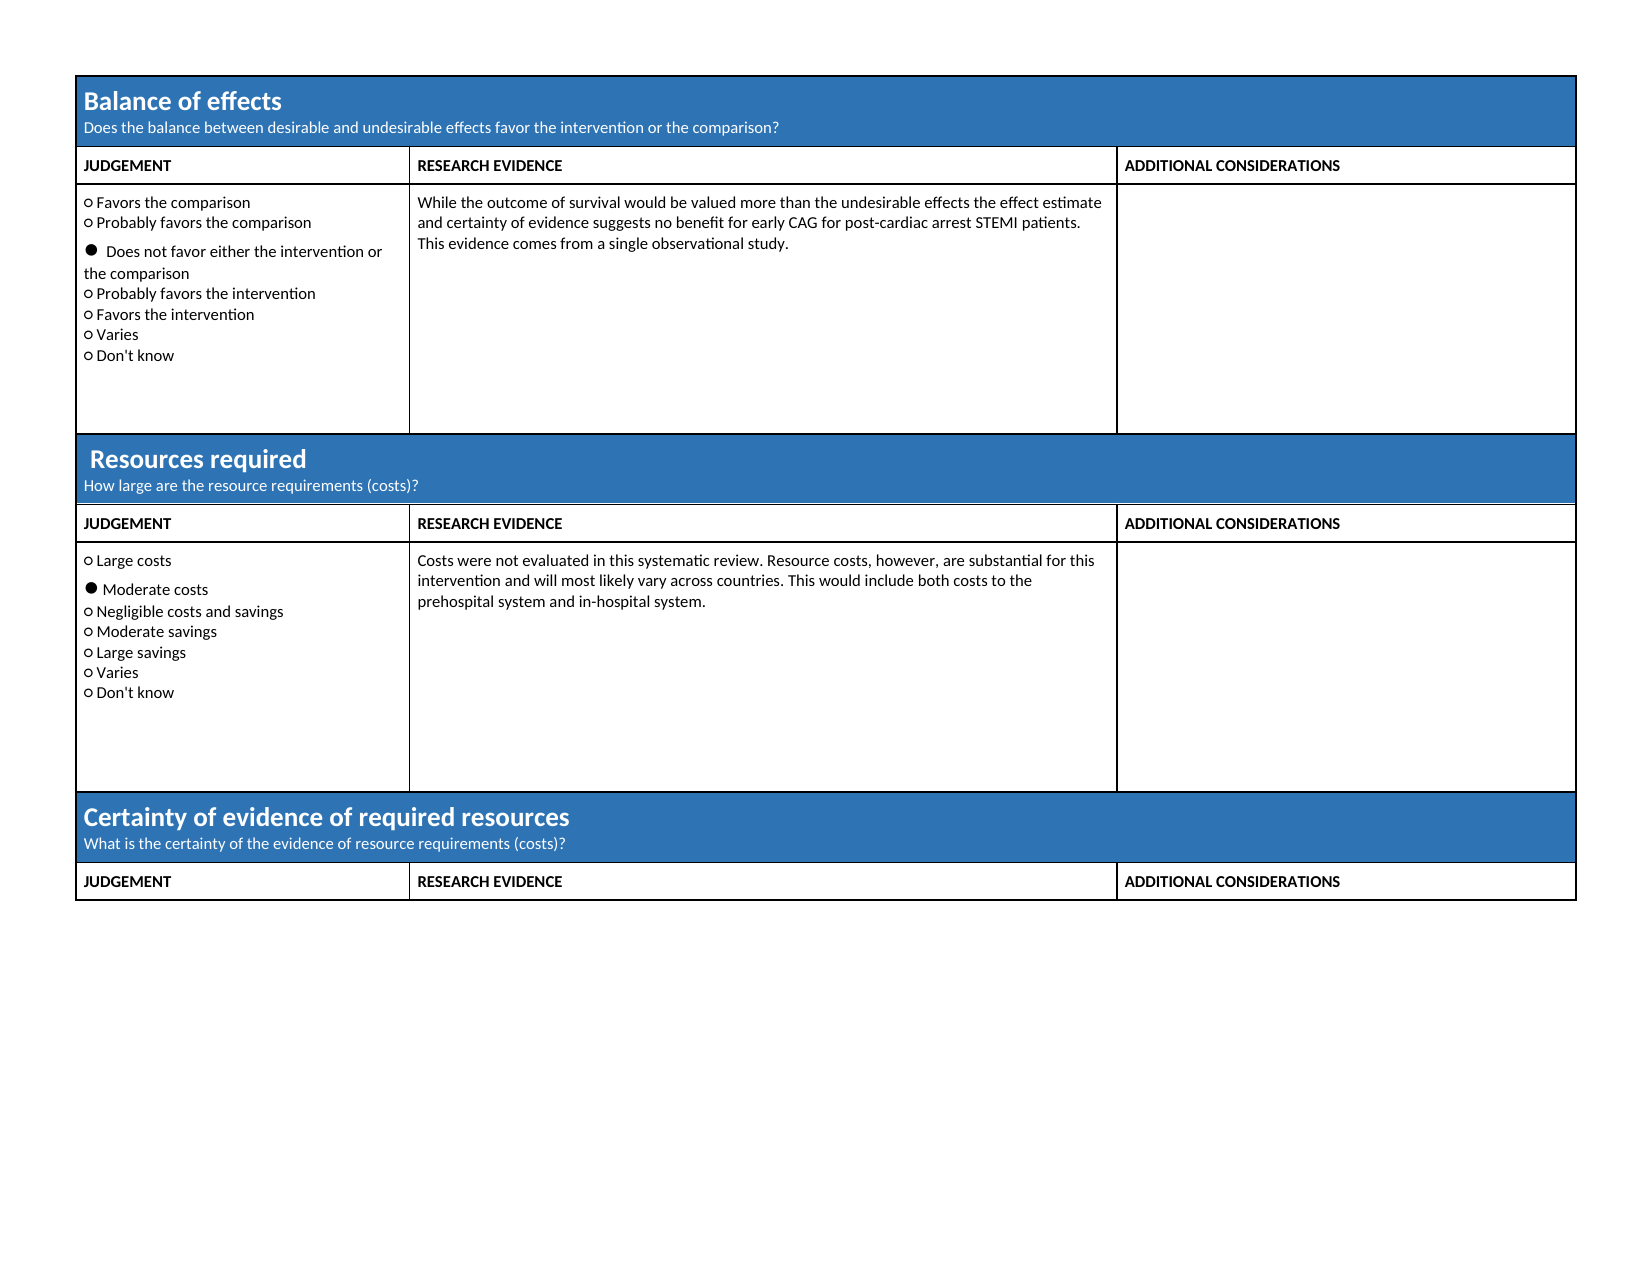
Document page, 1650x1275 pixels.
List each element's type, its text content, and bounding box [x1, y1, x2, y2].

table_cell Balance of effects Does the balance between desirable and undesirable effects favor the intervention or the comparison? [77, 77, 1575, 146]
table_cell Resources required How large are the resource requirements (costs)? [77, 435, 1575, 503]
table_cell While the outcome of survival would be valued more than the undesirable effects the effect estimate and certainty of evidence suggests no benefit for early CAG for post-cardiac arrest STEMI patients. This evidence comes from a single observational study. [410, 185, 1116, 433]
table_cell ○ Favors the comparison ○ Probably favors the comparison ● Does not favor either the intervention or the comparison ○ Probably favors the intervention ○ Favors the intervention ○ Varies ○ Don't know [77, 185, 409, 433]
table_cell Research evidence [410, 863, 1116, 899]
table_cell Research evidence [410, 505, 1116, 541]
table_cell Additional considerations [1118, 147, 1575, 183]
table_cell Research evidence [410, 147, 1116, 183]
table_cell Certainty of evidence of required resources What is the certainty of the evidence of resource requirements (costs)? [77, 793, 1575, 862]
table_cell Judgement [77, 147, 409, 183]
table_cell Additional considerations [1118, 863, 1575, 899]
table_cell Costs were not evaluated in this systematic review. Resource costs, however, are substantial for this intervention and will most likely vary across countries. This would include both costs to the prehospital system and in-hospital system. [410, 543, 1116, 791]
table_cell [1118, 543, 1575, 791]
table_cell Judgement [77, 863, 409, 899]
table_cell ○ Large costs ● Moderate costs ○ Negligible costs and savings ○ Moderate savings ○ Large savings ○ Varies ○ Don't know [77, 543, 409, 791]
table_cell Judgement [77, 505, 409, 541]
table_cell [1118, 185, 1575, 433]
table_cell Additional considerations [1118, 505, 1575, 541]
